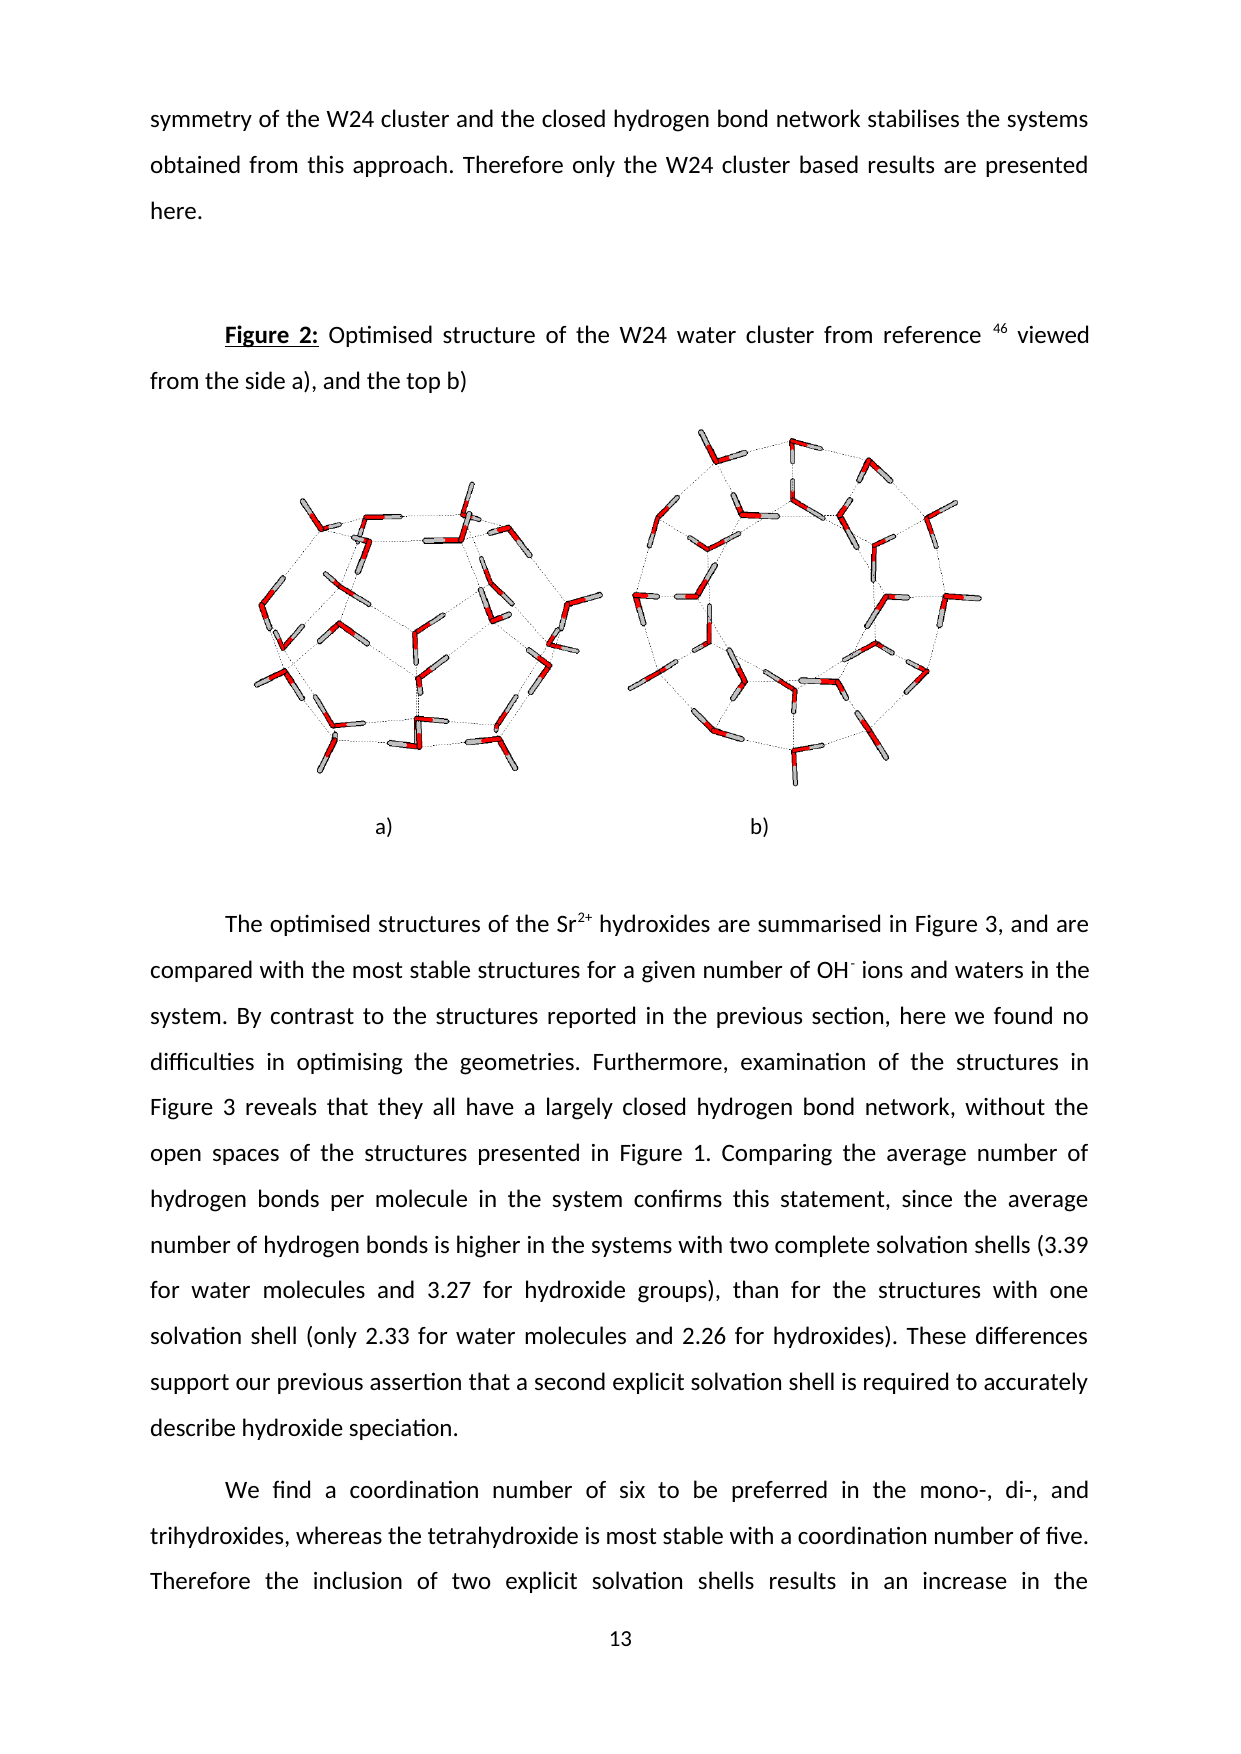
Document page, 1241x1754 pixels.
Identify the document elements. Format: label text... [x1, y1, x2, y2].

picture [249, 427, 992, 794]
text a) b) [150, 812, 1090, 840]
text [150, 1474, 1090, 1596]
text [150, 103, 1090, 225]
text The optimised structures of the Sr2+ hydroxides are summarised in Figure 3, and are compared with the most stable structures for a given number of OH- ions and waters in the system. By contrast to the structures reported in the previous section, here we found no difficulties in optimising the geometries. Furthermore, examination of the structures in Figure 3 reveals that they all have a largely closed hydrogen bond network, without the open spaces of the structures presented in Figure 1. Comparing the average number of hydrogen bonds per molecule in the system confirms this statement, since the average number of hydrogen bonds is higher in the systems with two complete solvation shells (3.39 for water molecules and 3.27 for hydroxide groups), than for the structures with one solvation shell (only 2.33 for water molecules and 2.26 for hydroxides). These differences support our previous assertion that a second explicit solvation shell is required to accurately describe hydroxide speciation. [150, 909, 1090, 1442]
text Figure 2: Optimised structure of the W24 water cluster from reference 46 viewed from the side a), and the top b) [150, 320, 1090, 396]
